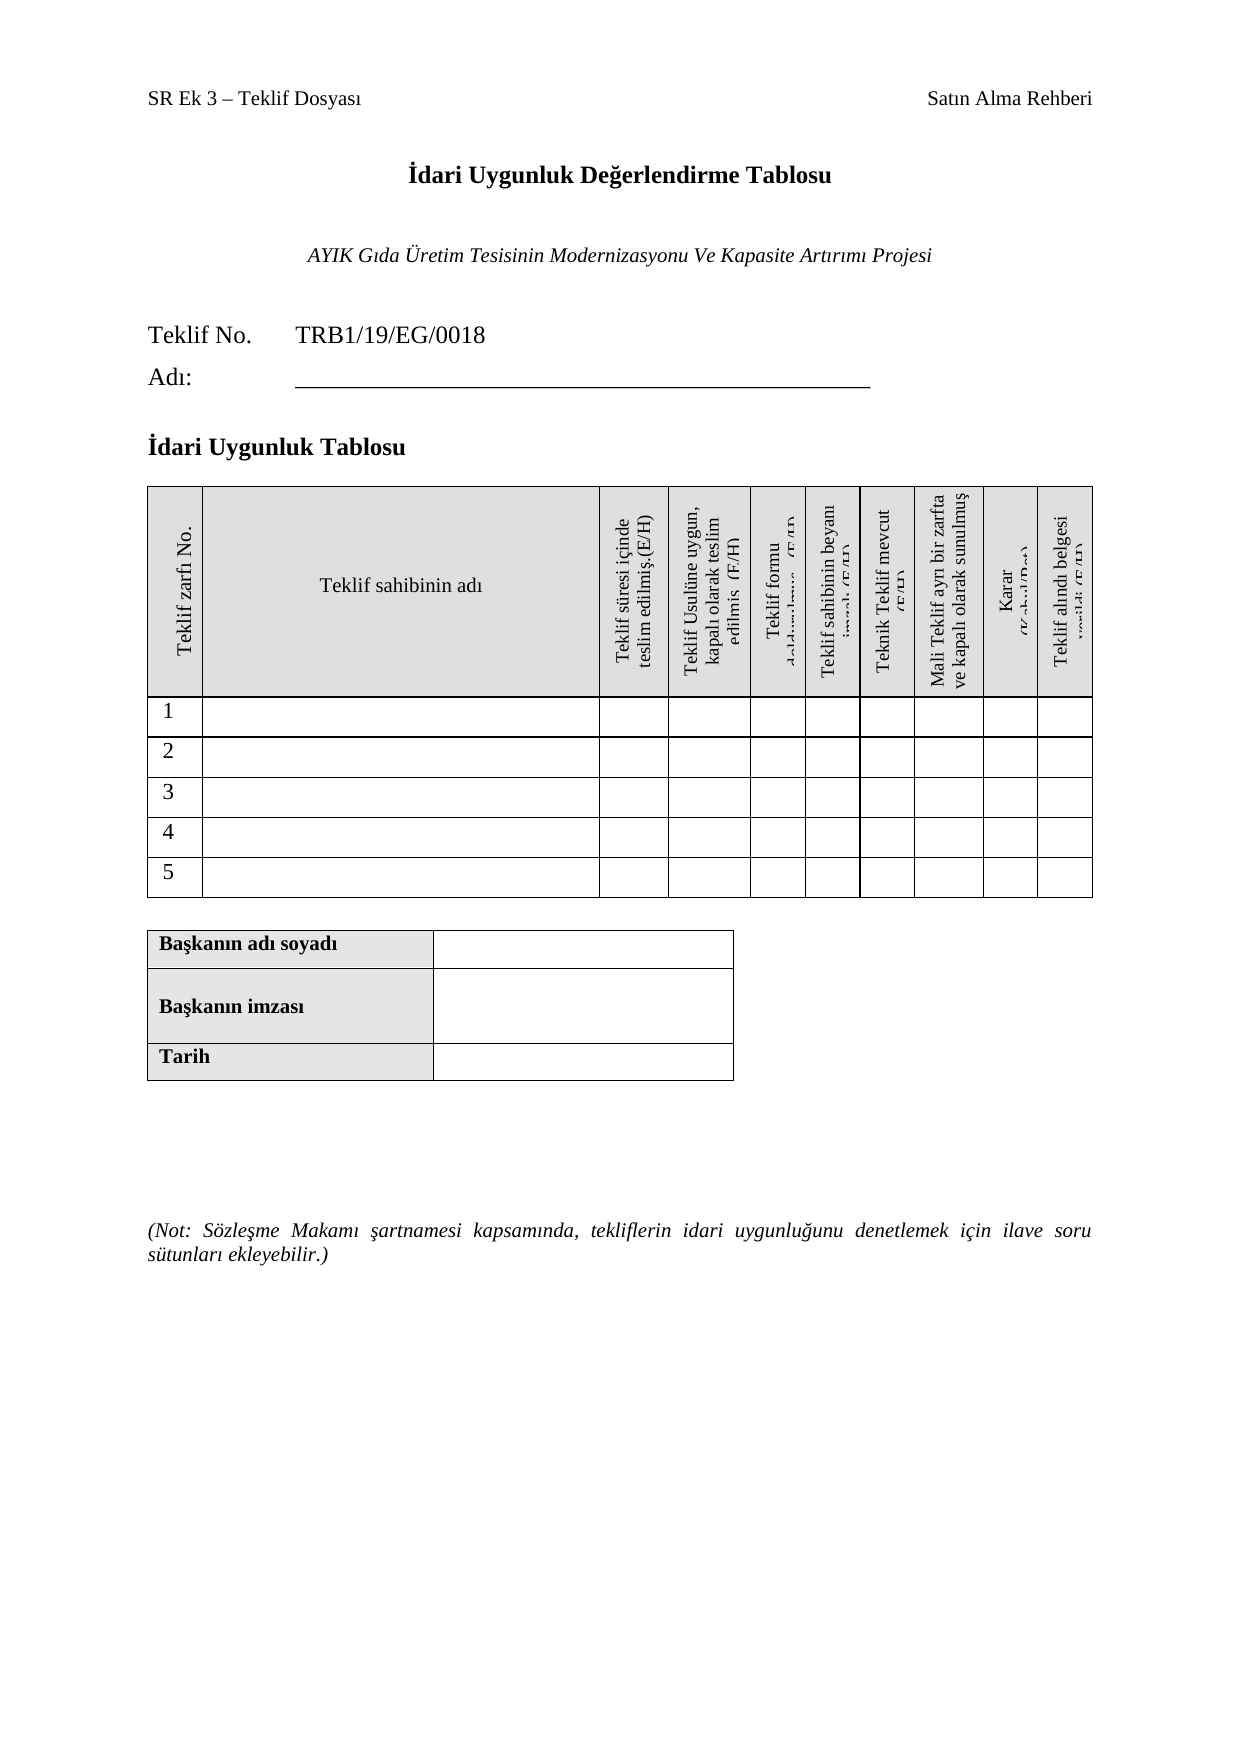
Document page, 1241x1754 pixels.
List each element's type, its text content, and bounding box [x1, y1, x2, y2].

table_cell [915, 778, 983, 817]
table_cell 2 [148, 738, 202, 777]
table_cell [1038, 738, 1092, 777]
table_cell [434, 969, 733, 1043]
table_cell [203, 778, 599, 817]
table_cell [984, 698, 1037, 736]
table_header Mali Teklif ayrı bir zarfta ve kapalı olarak sunulmuş (E/H) [915, 487, 983, 696]
table_cell [434, 1044, 733, 1080]
table_cell [751, 698, 805, 736]
table_cell [669, 738, 750, 777]
table_header Teklif süresi içinde teslim edilmiş.(E/H) [600, 487, 668, 696]
table_cell [600, 858, 668, 897]
table_cell Başkanın imzası [148, 969, 433, 1043]
table_cell [751, 818, 805, 857]
table_cell [751, 778, 805, 817]
table_cell Tarih [148, 1044, 433, 1080]
text Adı: ______________________________________________ [148, 362, 1093, 391]
table_cell [806, 778, 859, 817]
table_cell [915, 818, 983, 857]
table_cell [669, 778, 750, 817]
table_cell [751, 858, 805, 897]
table_header Teknik Teklif mevcut (E/H) [861, 487, 914, 696]
table_header Teklif formu doldurulmuş. (E/H) [751, 487, 805, 696]
table_cell [600, 738, 668, 777]
table_cell [600, 818, 668, 857]
table_cell [861, 858, 914, 897]
table_cell [806, 858, 859, 897]
table_cell [751, 738, 805, 777]
table_cell [915, 698, 983, 736]
table_header Teklif zarfı No. [148, 487, 202, 696]
table_header Teklif sahibinin beyanı imzalı (E/H) [806, 487, 859, 696]
table_cell [984, 778, 1037, 817]
table_cell [861, 778, 914, 817]
table_cell [861, 698, 914, 736]
table_header Karar (Kabul/Ret) [984, 487, 1037, 696]
table_cell [806, 818, 859, 857]
table_header [434, 931, 733, 967]
table_cell [984, 818, 1037, 857]
table_header Teklif Usulüne uygun, kapalı olarak teslim edilmiş (E/H) [669, 487, 750, 696]
table_cell [984, 738, 1037, 777]
table_cell [915, 738, 983, 777]
table_cell [669, 818, 750, 857]
table_cell [806, 698, 859, 736]
table_header Teklif alındı belgesi verildi (E/H) [1038, 487, 1092, 696]
table_header Başkanın adı soyadı [148, 931, 433, 967]
table_cell [1038, 778, 1092, 817]
table_cell 5 [148, 858, 202, 897]
table_cell [1038, 818, 1092, 857]
text (Not: Sözleşme Makamı şartnamesi kapsamında, tekliflerin idari uygunluğunu denetlemek için ilave soru sütunları ekleyebilir.) [148, 1218, 1093, 1266]
text AYIK Gıda Üretim Tesisinin Modernizasyonu Ve Kapasite Artırımı Projesi [148, 243, 1093, 267]
table_cell [669, 698, 750, 736]
table_cell 4 [148, 818, 202, 857]
table_cell [915, 858, 983, 897]
table_cell [203, 738, 599, 777]
table_cell [203, 818, 599, 857]
text İdari Uygunluk Tablosu [148, 432, 1093, 461]
text Teklif No. TRB1/19/EG/0018 [148, 321, 1093, 349]
table_cell [203, 698, 599, 736]
table_cell 1 [148, 698, 202, 736]
table_cell [984, 858, 1037, 897]
table_cell [1038, 698, 1092, 736]
table_cell [600, 778, 668, 817]
table_cell [669, 858, 750, 897]
table_cell 3 [148, 778, 202, 817]
table_cell [1038, 858, 1092, 897]
table_cell [861, 818, 914, 857]
subtitle İdari Uygunluk Değerlendirme Tablosu [148, 160, 1093, 189]
table_cell [806, 738, 859, 777]
table_cell [203, 858, 599, 897]
table_header Teklif sahibinin adı [203, 487, 599, 696]
table_cell [861, 738, 914, 777]
table_cell [600, 698, 668, 736]
